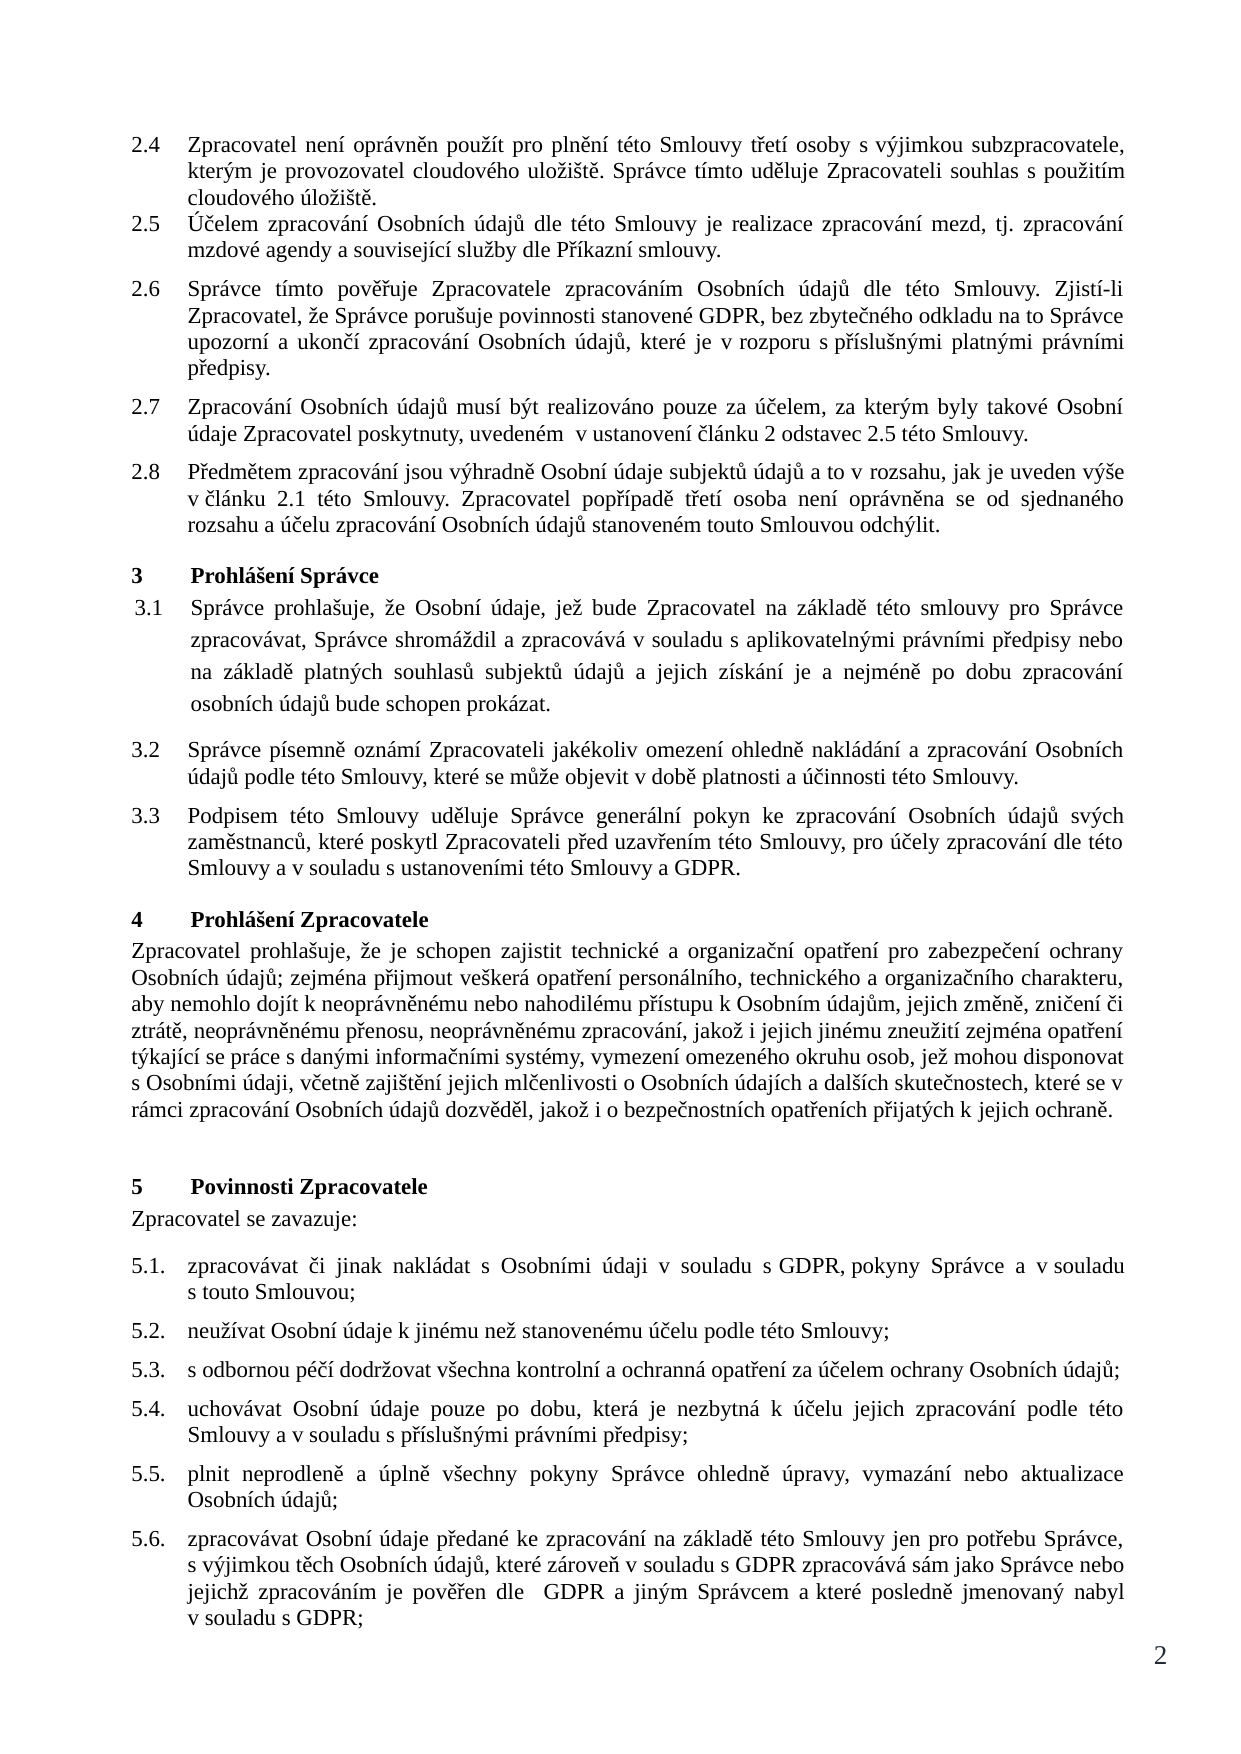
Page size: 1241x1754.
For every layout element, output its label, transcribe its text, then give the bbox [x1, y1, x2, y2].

text Prohlášení Zpracovatele [131, 906, 1125, 932]
text Účelem zpracování Osobních údajů dle této Smlouvy je realizace zpracování mezd, tj. zpracování mzdové agendy a související služby dle Příkazní smlouvy. [131, 210, 1125, 263]
text Správce prohlašuje, že Osobní údaje, jež bude Zpracovatel na základě této smlouvy pro Správce zpracovávat, Správce shromáždil a zpracovává v souladu s aplikovatelnými právními předpisy nebo na základě platných souhlasů subjektů údajů a jejich získání je a nejméně po dobu zpracování osobních údajů bude schopen prokázat. [134, 594, 1125, 716]
list plnit neprodleně a úplně všechny pokyny Správce ohledně úpravy, vymazání nebo aktualizace Osobních údajů; [131, 1460, 1125, 1513]
text Zpracovatel není oprávněn použít pro plnění této Smlouvy třetí osoby s výjimkou subzpracovatele, kterým je provozovatel cloudového uložiště. Správce tímto uděluje Zpracovateli souhlas s použitím cloudového úložiště. [131, 131, 1125, 210]
text Zpracovatel se zavazuje: [131, 1205, 1125, 1232]
text Povinnosti Zpracovatele [131, 1173, 1125, 1200]
text Předmětem zpracování jsou výhradně Osobní údaje subjektů údajů a to v rozsahu, jak je uveden výše v článku 2.1 této Smlouvy. Zpracovatel popřípadě třetí osoba není oprávněna se od sjednaného rozsahu a účelu zpracování Osobních údajů stanoveném touto Smlouvou odchýlit. [131, 458, 1125, 537]
list uchovávat Osobní údaje pouze po dobu, která je nezbytná k účelu jejich zpracování podle této Smlouvy a v souladu s příslušnými právními předpisy; [131, 1395, 1125, 1447]
list neužívat Osobní údaje k jinému než stanovenému účelu podle této Smlouvy; [131, 1317, 1125, 1343]
text Zpracování Osobních údajů musí být realizováno pouze za účelem, za kterým byly takové Osobní údaje Zpracovatel poskytnuty, uvedeném v ustanovení článku 2 odstavec 2.5 této Smlouvy. [131, 393, 1125, 446]
text Zpracovatel prohlašuje, že je schopen zajistit technické a organizační opatření pro zabezpečení ochrany Osobních údajů; zejména přijmout veškerá opatření personálního, technického a organizačního charakteru, aby nemohlo dojít k neoprávněnému nebo nahodilému přístupu k Osobním údajům, jejich změně, zničení či ztrátě, neoprávněnému přenosu, neoprávněnému zpracování, jakož i jejich jinému zneužití zejména opatření týkající se práce s danými informačními systémy, vymezení omezeného okruhu osob, jež mohou disponovat s Osobními údaji, včetně zajištění jejich mlčenlivosti o Osobních údajích a dalších skutečnostech, které se v rámci zpracování Osobních údajů dozvěděl, jakož i o bezpečnostních opatřeních přijatých k jejich ochraně. [131, 938, 1125, 1122]
list zpracovávat Osobní údaje předané ke zpracování na základě této Smlouvy jen pro potřebu Správce, s výjimkou těch Osobních údajů, které zároveň v souladu s GDPR zpracovává sám jako Správce nebo jejichž zpracováním je pověřen dle GDPR a jiným Správcem a které posledně jmenovaný nabyl v souladu s GDPR; [131, 1525, 1125, 1631]
text Prohlášení Správce [131, 562, 1125, 589]
text Podpisem této Smlouvy uděluje Správce generální pokyn ke zpracování Osobních údajů svých zaměstnanců, které poskytl Zpracovateli před uzavřením této Smlouvy, pro účely zpracování dle této Smlouvy a v souladu s ustanoveními této Smlouvy a GDPR. [131, 802, 1125, 881]
list s odbornou péčí dodržovat všechna kontrolní a ochranná opatření za účelem ochrany Osobních údajů; [131, 1356, 1125, 1382]
text Správce tímto pověřuje Zpracovatele zpracováním Osobních údajů dle této Smlouvy. Zjistí-li Zpracovatel, že Správce porušuje povinnosti stanovené GDPR, bez zbytečného odkladu na to Správce upozorní a ukončí zpracování Osobních údajů, které je v rozporu s příslušnými platnými právními předpisy. [131, 275, 1125, 381]
text Správce písemně oznámí Zpracovateli jakékoliv omezení ohledně nakládání a zpracování Osobních údajů podle této Smlouvy, které se může objevit v době platnosti a účinnosti této Smlouvy. [131, 736, 1125, 789]
list zpracovávat či jinak nakládat s Osobními údaji v souladu s GDPR, pokyny Správce a v souladu s touto Smlouvou; [131, 1252, 1125, 1304]
